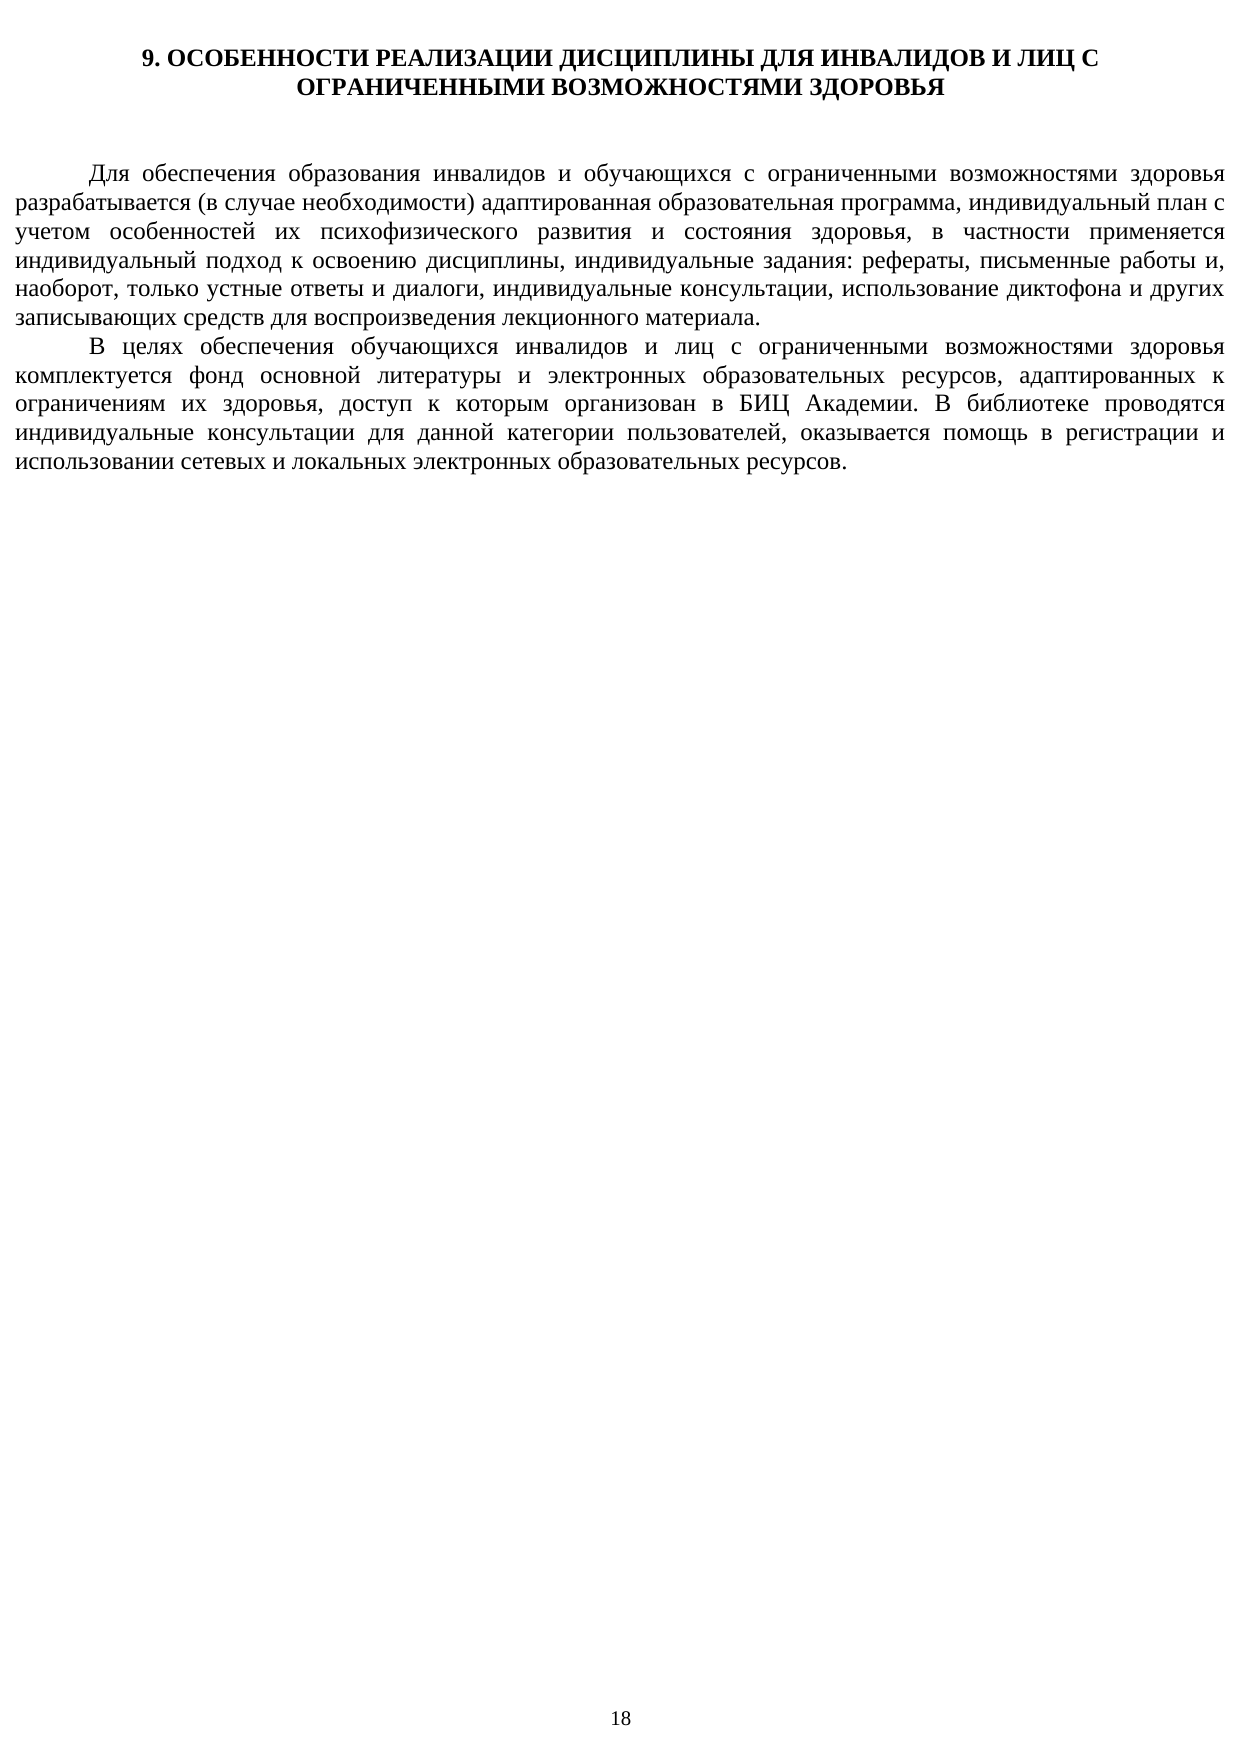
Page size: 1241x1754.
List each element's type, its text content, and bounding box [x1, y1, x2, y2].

text В целях обеспечения обучающихся инвалидов и лиц с ограниченными возможностями здоровья комплектуется фонд основной литературы и электронных образовательных ресурсов, адаптированных к ограничениям их здоровья, доступ к которым организован в БИЦ Академии. В библиотеке проводятся индивидуальные консультации для данной категории пользователей, оказывается помощь в регистрации и использовании сетевых и локальных электронных образовательных ресурсов. [15, 331, 1226, 475]
text Для обеспечения образования инвалидов и обучающихся с ограниченными возможностями здоровья разрабатывается (в случае необходимости) адаптированная образовательная программа, индивидуальный план с учетом особенностей их психофизического развития и состояния здоровья, в частности применяется индивидуальный подход к освоению дисциплины, индивидуальные задания: рефераты, письменные работы и, наоборот, только устные ответы и диалоги, индивидуальные консультации, использование диктофона и других записывающих средств для воспроизведения лекционного материала. [15, 158, 1226, 331]
text 9. ОСОБЕННОСТИ РЕАЛИЗАЦИИ ДИСЦИПЛИНЫ ДЛЯ ИНВАЛИДОВ И ЛИЦ С ОГРАНИЧЕННЫМИ ВОЗМОЖНОСТЯМИ ЗДОРОВЬЯ [15, 43, 1226, 101]
